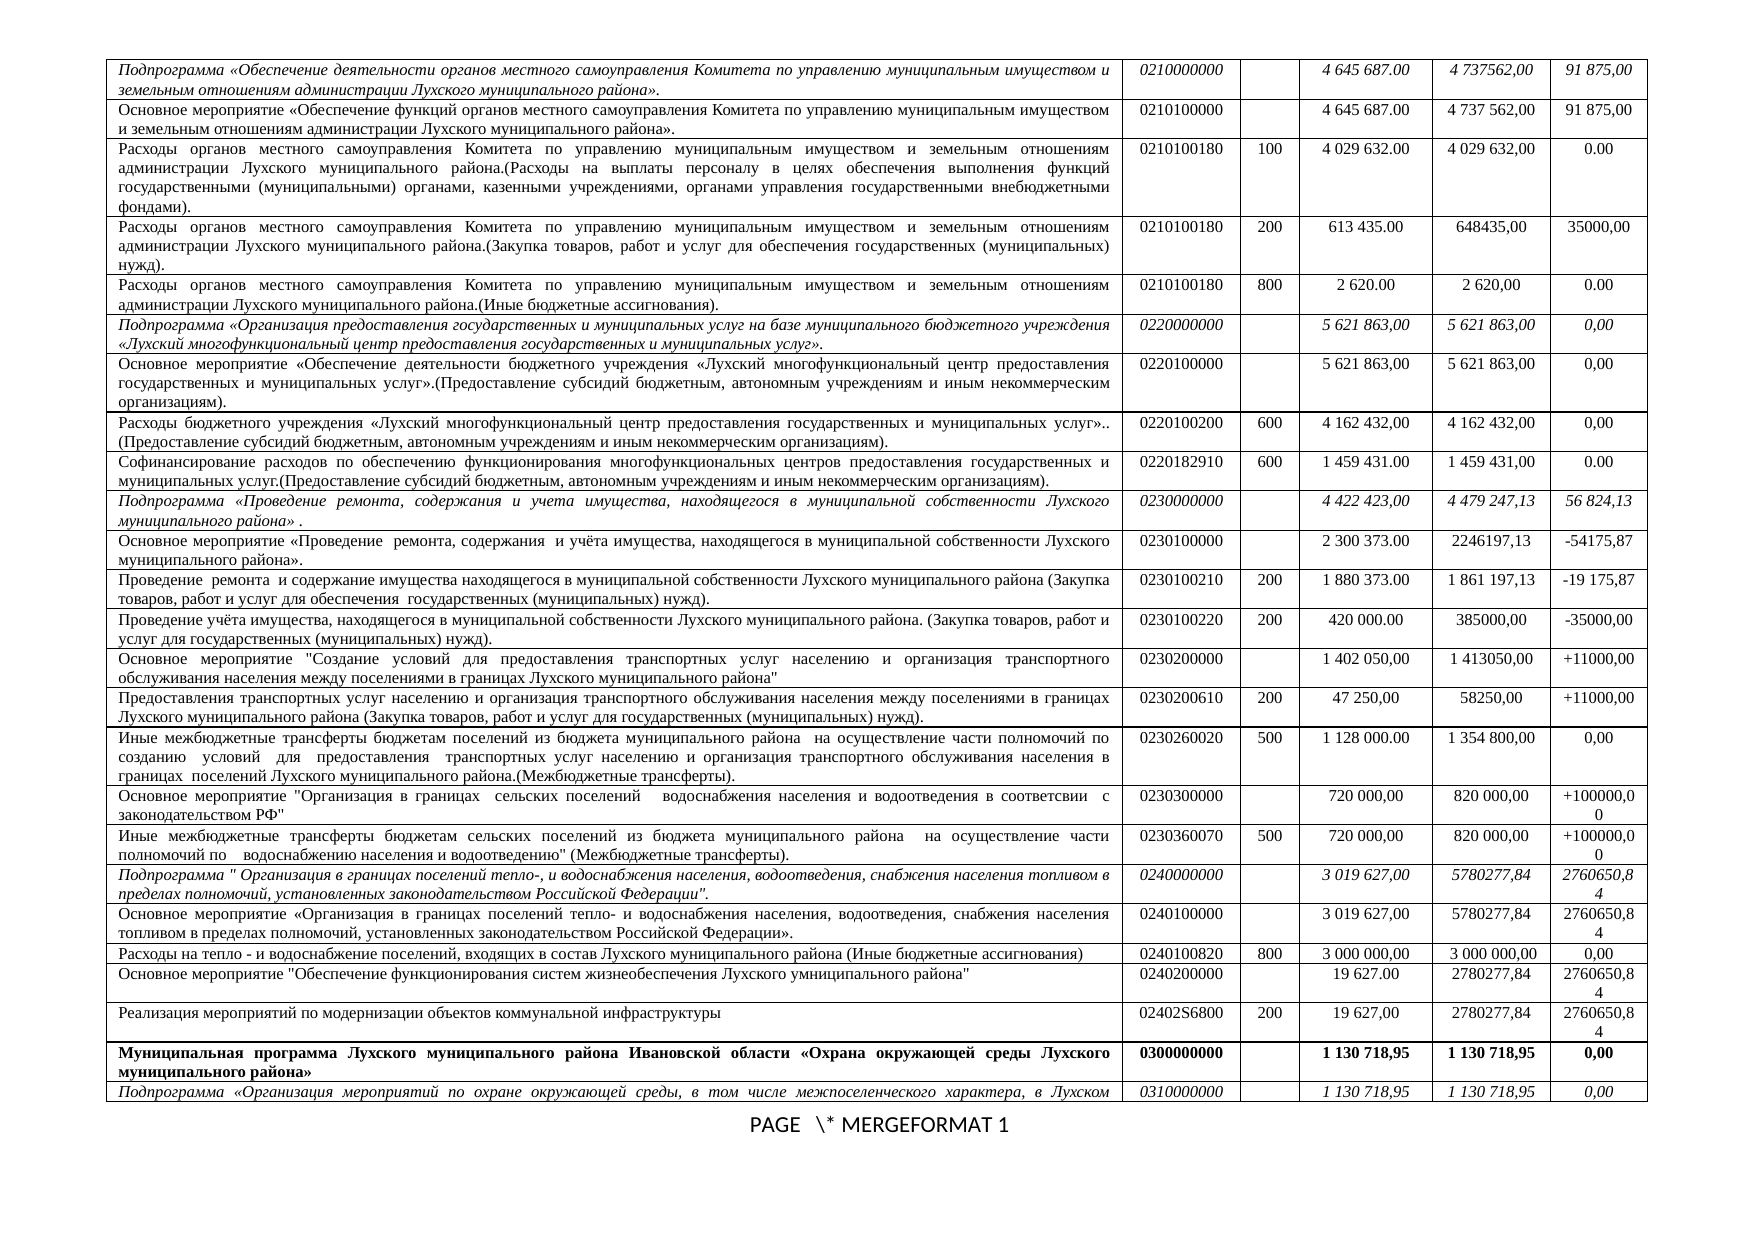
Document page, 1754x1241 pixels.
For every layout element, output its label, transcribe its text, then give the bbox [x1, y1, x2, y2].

table_cell Подпрограмма «Проведение ремонта, содержания и учета имущества, находящегося в муниципальной собственности Лухского муниципального района» . [107, 491, 1122, 529]
table_cell Основное мероприятие "Создание условий для предоставления транспортных услуг населению и организация транспортного обслуживания населения между поселениями в границах Лухского муниципального района" [107, 649, 1122, 687]
table_cell 600 [1241, 452, 1299, 490]
table_cell Расходы органов местного самоуправления Комитета по управлению муниципальным имуществом и земельным отношениям администрации Лухского муниципального района.(Закупка товаров, работ и услуг для обеспечения государственных (муниципальных) нужд). [107, 217, 1122, 274]
table_cell 1 459 431.00 [1300, 452, 1432, 490]
table_cell 0220182910 [1123, 452, 1240, 490]
table_cell 820 000,00 [1433, 786, 1550, 824]
table_cell 4 645 687.00 [1300, 60, 1432, 98]
table_cell 0230360070 [1123, 825, 1240, 864]
table_cell 0,00 [1551, 1043, 1647, 1081]
table_cell Расходы на тепло - и водоснабжение поселений, входящих в состав Лухского муниципального района (Иные бюджетные ассигнования) [107, 944, 1122, 963]
table_cell [1241, 786, 1299, 824]
table_cell 4 162 432,00 [1300, 413, 1432, 451]
table_cell Основное мероприятие "Обеспечение функционирования систем жизнеобеспечения Лухского умниципального района" [107, 964, 1122, 1002]
table_cell 0230100000 [1123, 531, 1240, 569]
table_cell 4 645 687.00 [1300, 100, 1432, 138]
table_cell [1241, 964, 1299, 1002]
table_cell 91 875,00 [1551, 100, 1647, 138]
table_cell 3 019 627,00 [1300, 904, 1432, 942]
table_cell 4 737562,00 [1433, 60, 1550, 98]
table_cell +100000,00 [1551, 825, 1647, 864]
table_cell Подпрограмма «Обеспечение деятельности органов местного самоуправления Комитета по управлению муниципальным имуществом и земельным отношениям администрации Лухского муниципального района». [107, 60, 1122, 98]
table_cell 3 000 000,00 [1433, 944, 1550, 963]
table_cell Расходы бюджетного учреждения «Лухский многофункциональный центр предоставления государственных и муниципальных услуг»..(Предоставление субсидий бюджетным, автономным учреждениям и иным некоммерческим организациям). [107, 413, 1122, 451]
table_cell 2760650,84 [1551, 865, 1647, 903]
table_cell 720 000,00 [1300, 825, 1432, 864]
table_cell 35000,00 [1551, 217, 1647, 274]
table_cell +100000,00 [1551, 786, 1647, 824]
table_cell 2 620.00 [1300, 275, 1432, 313]
table_cell 1 130 718,95 [1433, 1082, 1550, 1101]
table_cell 02402S6800 [1123, 1003, 1240, 1041]
table_cell 1 459 431,00 [1433, 452, 1550, 490]
table_cell [1241, 1043, 1299, 1081]
table_cell 0,00 [1551, 315, 1647, 353]
table_cell -35000,00 [1551, 609, 1647, 648]
table_cell 58250,00 [1433, 688, 1550, 726]
table_cell 91 875,00 [1551, 60, 1647, 98]
table_cell 0.00 [1551, 139, 1647, 216]
table_cell 720 000,00 [1300, 786, 1432, 824]
table_cell 0310000000 [1123, 1082, 1240, 1101]
table_cell 200 [1241, 1003, 1299, 1041]
table_cell Проведение ремонта и содержание имущества находящегося в муниципальной собственности Лухского муниципального района (Закупка товаров, работ и услуг для обеспечения государственных (муниципальных) нужд). [107, 570, 1122, 608]
table_cell Муниципальная программа Лухского муниципального района Ивановской области «Охрана окружающей среды Лухского муниципального района» [107, 1043, 1122, 1081]
table_cell [1241, 904, 1299, 942]
table_cell 0230100210 [1123, 570, 1240, 608]
table_cell 0.00 [1551, 452, 1647, 490]
table_cell 0210100180 [1123, 217, 1240, 274]
table_cell Иные межбюджетные трансферты бюджетам сельских поселений из бюджета муниципального района на осуществление части полномочий по водоснабжению населения и водоотведению" (Межбюджетные трансферты). [107, 825, 1122, 864]
table_cell Проведение учёта имущества, находящегося в муниципальной собственности Лухского муниципального района. (Закупка товаров, работ и услуг для государственных (муниципальных) нужд). [107, 609, 1122, 648]
table_cell 0,00 [1551, 944, 1647, 963]
table_cell 4 422 423,00 [1300, 491, 1432, 529]
table_cell 5780277,84 [1433, 904, 1550, 942]
table_cell 5 621 863,00 [1300, 354, 1432, 411]
table_cell 2760650,84 [1551, 1003, 1647, 1041]
table_cell 0240200000 [1123, 964, 1240, 1002]
table_cell 0240100820 [1123, 944, 1240, 963]
table_cell 800 [1241, 944, 1299, 963]
table_cell Основное мероприятие "Организация в границах сельских поселений водоснабжения населения и водоотведения в соответсвии с законодательством РФ" [107, 786, 1122, 824]
table_cell [1241, 649, 1299, 687]
table_cell Подпрограмма «Организация предоставления государственных и муниципальных услуг на базе муниципального бюджетного учреждения «Лухский многофункциональный центр предоставления государственных и муниципальных услуг». [107, 315, 1122, 353]
table_cell 0230300000 [1123, 786, 1240, 824]
table_cell 0230000000 [1123, 491, 1240, 529]
table_cell 800 [1241, 275, 1299, 313]
table_cell 600 [1241, 413, 1299, 451]
table_cell 0300000000 [1123, 1043, 1240, 1081]
table_cell 200 [1241, 217, 1299, 274]
table_cell Основное мероприятие «Проведение ремонта, содержания и учёта имущества, находящегося в муниципальной собственности Лухского муниципального района». [107, 531, 1122, 569]
table_cell Подпрограмма " Организация в границах поселений тепло-, и водоснабжения населения, водоотведения, снабжения населения топливом в пределах полномочий, установленных законодательством Российской Федерации". [107, 865, 1122, 903]
table_cell Расходы органов местного самоуправления Комитета по управлению муниципальным имуществом и земельным отношениям администрации Лухского муниципального района.(Иные бюджетные ассигнования). [107, 275, 1122, 313]
table_cell 100 [1241, 139, 1299, 216]
table_cell [1241, 1082, 1299, 1101]
table_cell 0230200000 [1123, 649, 1240, 687]
table_cell 200 [1241, 609, 1299, 648]
table_cell 0.00 [1551, 275, 1647, 313]
table_cell -54175,87 [1551, 531, 1647, 569]
table_cell 0220100000 [1123, 354, 1240, 411]
table_cell 500 [1241, 825, 1299, 864]
table_cell 47 250,00 [1300, 688, 1432, 726]
table_cell 2246197,13 [1433, 531, 1550, 569]
table_cell 0210100000 [1123, 100, 1240, 138]
table_cell +11000,00 [1551, 688, 1647, 726]
table_cell Реализация мероприятий по модернизации объектов коммунальной инфраструктуры [107, 1003, 1122, 1041]
table_cell 3 019 627,00 [1300, 865, 1432, 903]
table_cell Иные межбюджетные трансферты бюджетам поселений из бюджета муниципального района на осуществление части полномочий по созданию условий для предоставления транспортных услуг населению и организация транспортного обслуживания населения в границах поселений Лухского муниципального района.(Межбюджетные трансферты). [107, 728, 1122, 785]
table_cell 4 737 562,00 [1433, 100, 1550, 138]
table_cell 2760650,84 [1551, 904, 1647, 942]
table_cell 2780277,84 [1433, 964, 1550, 1002]
table_cell 385000,00 [1433, 609, 1550, 648]
table_cell 5 621 863,00 [1433, 315, 1550, 353]
table_cell 1 880 373.00 [1300, 570, 1432, 608]
table_cell Основное мероприятие «Обеспечение деятельности бюджетного учреждения «Лухский многофункциональный центр предоставления государственных и муниципальных услуг».(Предоставление субсидий бюджетным, автономным учреждениям и иным некоммерческим организациям). [107, 354, 1122, 411]
table_cell 1 402 050,00 [1300, 649, 1432, 687]
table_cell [107, 1082, 1122, 1101]
table_cell Основное мероприятие «Организация в границах поселений тепло- и водоснабжения населения, водоотведения, снабжения населения топливом в пределах полномочий, установленных законодательством Российской Федерации». [107, 904, 1122, 942]
table_cell [1241, 60, 1299, 98]
table_cell 4 479 247,13 [1433, 491, 1550, 529]
table_cell Предоставления транспортных услуг населению и организация транспортного обслуживания населения между поселениями в границах Лухского муниципального района (Закупка товаров, работ и услуг для государственных (муниципальных) нужд). [107, 688, 1122, 726]
table_cell 0220100200 [1123, 413, 1240, 451]
table_cell 0210100180 [1123, 139, 1240, 216]
table_cell 3 000 000,00 [1300, 944, 1432, 963]
table_cell 4 029 632,00 [1433, 139, 1550, 216]
table_cell 0,00 [1551, 413, 1647, 451]
table_cell [1241, 354, 1299, 411]
table_cell 1 354 800,00 [1433, 728, 1550, 785]
table_cell -19 175,87 [1551, 570, 1647, 608]
table_cell 2780277,84 [1433, 1003, 1550, 1041]
table_cell 613 435.00 [1300, 217, 1432, 274]
table_cell 1 130 718,95 [1300, 1043, 1432, 1081]
table_cell 820 000,00 [1433, 825, 1550, 864]
table_cell 648435,00 [1433, 217, 1550, 274]
table_cell 0210100180 [1123, 275, 1240, 313]
table_cell [1241, 491, 1299, 529]
table_cell 19 627.00 [1300, 964, 1432, 1002]
table_cell 420 000.00 [1300, 609, 1432, 648]
table_cell 0240000000 [1123, 865, 1240, 903]
table_cell 5 621 863,00 [1433, 354, 1550, 411]
table_cell 1 130 718,95 [1300, 1082, 1432, 1101]
table_cell 0240100000 [1123, 904, 1240, 942]
table_cell +11000,00 [1551, 649, 1647, 687]
table_cell [1241, 531, 1299, 569]
table_cell 1 861 197,13 [1433, 570, 1550, 608]
table_cell 0230260020 [1123, 728, 1240, 785]
table_cell 200 [1241, 570, 1299, 608]
table_cell Основное мероприятие «Обеспечение функций органов местного самоуправления Комитета по управлению муниципальным имуществом и земельным отношениям администрации Лухского муниципального района». [107, 100, 1122, 138]
table_cell Расходы органов местного самоуправления Комитета по управлению муниципальным имуществом и земельным отношениям администрации Лухского муниципального района.(Расходы на выплаты персоналу в целях обеспечения выполнения функций государственными (муниципальными) органами, казенными учреждениями, органами управления государственными внебюджетными фондами). [107, 139, 1122, 216]
table_cell 0230200610 [1123, 688, 1240, 726]
table_cell 0230100220 [1123, 609, 1240, 648]
table_cell 0,00 [1551, 354, 1647, 411]
table_cell 1 413050,00 [1433, 649, 1550, 687]
table_cell 1 130 718,95 [1433, 1043, 1550, 1081]
table_cell 1 128 000.00 [1300, 728, 1432, 785]
table_cell 5780277,84 [1433, 865, 1550, 903]
table_cell [1241, 315, 1299, 353]
table_cell [1241, 100, 1299, 138]
table_cell 4 029 632.00 [1300, 139, 1432, 216]
table_cell 2 620,00 [1433, 275, 1550, 313]
table_cell 2760650,84 [1551, 964, 1647, 1002]
table_cell 2 300 373.00 [1300, 531, 1432, 569]
table_cell [1241, 865, 1299, 903]
table_cell 500 [1241, 728, 1299, 785]
table_cell 0210000000 [1123, 60, 1240, 98]
table_cell 0,00 [1551, 1082, 1647, 1101]
table_cell 0,00 [1551, 728, 1647, 785]
table_cell 4 162 432,00 [1433, 413, 1550, 451]
table_cell 200 [1241, 688, 1299, 726]
table_cell 0220000000 [1123, 315, 1240, 353]
table_cell Софинансирование расходов по обеспечению функционирования многофункциональных центров предоставления государственных и муниципальных услуг.(Предоставление субсидий бюджетным, автономным учреждениям и иным некоммерческим организациям). [107, 452, 1122, 490]
table_cell 19 627,00 [1300, 1003, 1432, 1041]
table_cell 5 621 863,00 [1300, 315, 1432, 353]
table_cell 56 824,13 [1551, 491, 1647, 529]
